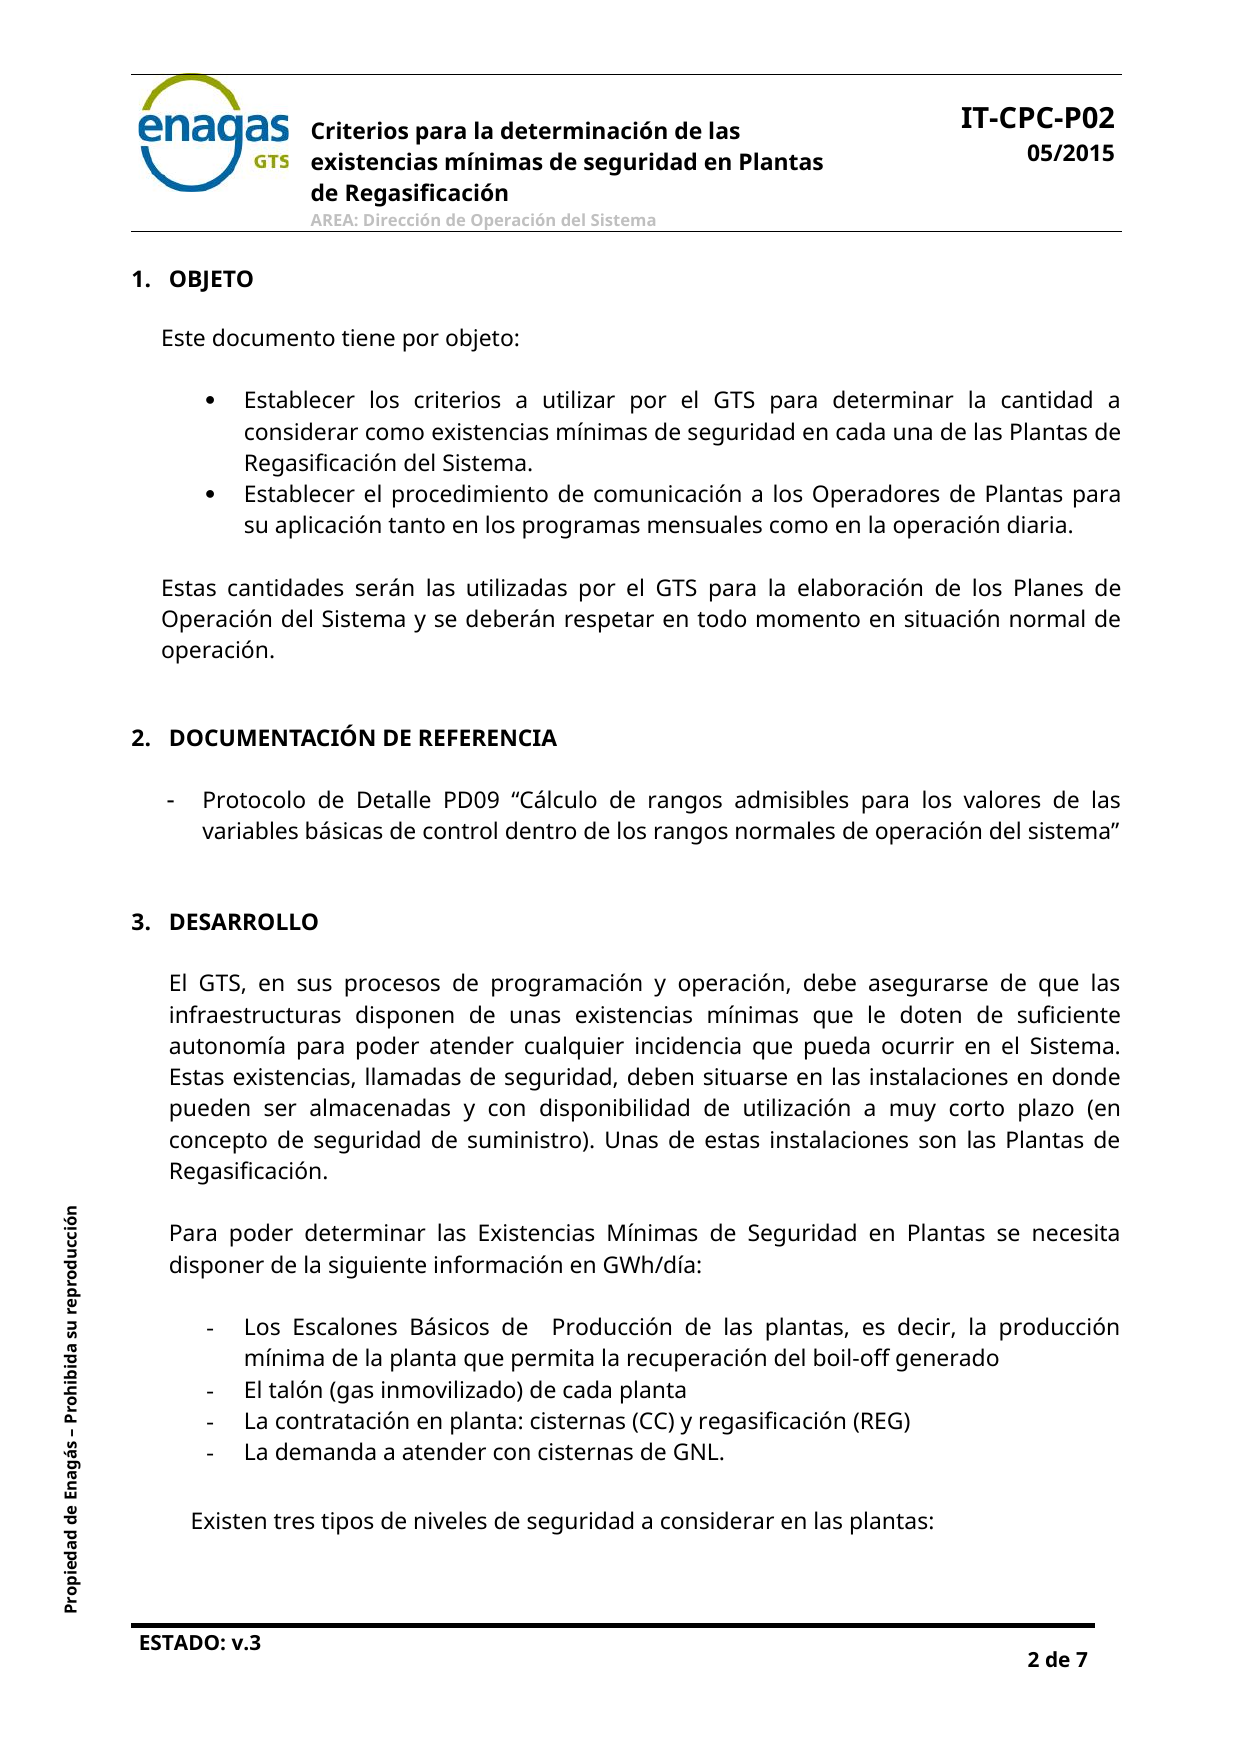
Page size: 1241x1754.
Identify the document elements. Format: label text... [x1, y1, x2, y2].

subtitle DESARROLLO [131, 906, 1122, 936]
list Establecer los criterios a utilizar por el GTS para determinar la cantidad a considerar como existencias mínimas de seguridad en cada una de las Plantas de Regasificación del Sistema. [206, 384, 1122, 478]
list La contratación en planta: cisternas (CC) y regasificación (REG) [206, 1405, 1122, 1436]
text Para poder determinar las Existencias Mínimas de Seguridad en Plantas se necesita disponer de la siguiente información en GWh/día: [169, 1217, 1122, 1280]
list Establecer el procedimiento de comunicación a los Operadores de Plantas para su aplicación tanto en los programas mensuales como en la operación diaria. [206, 478, 1122, 541]
list La demanda a atender con cisternas de GNL. [206, 1436, 1122, 1467]
subtitle DOCUMENTACIÓN DE REFERENCIA [131, 723, 1122, 753]
list Los Escalones Básicos de Producción de las plantas, es decir, la producción mínima de la planta que permita la recuperación del boil-off generado [206, 1311, 1122, 1374]
text Existen tres tipos de niveles de seguridad a considerar en las plantas: [190, 1505, 1122, 1536]
subtitle objeto [131, 263, 1122, 293]
text Estas cantidades serán las utilizadas por el GTS para la elaboración de los Planes de Operación del Sistema y se deberán respetar en todo momento en situación normal de operación. [161, 572, 1122, 666]
list Protocolo de Detalle PD09 “Cálculo de rangos admisibles para los valores de las variables básicas de control dentro de los rangos normales de operación del sistema” [167, 784, 1122, 846]
text El GTS, en sus procesos de programación y operación, debe asegurarse de que las infraestructuras disponen de unas existencias mínimas que le doten de suficiente autonomía para poder atender cualquier incidencia que pueda ocurrir en el Sistema. Estas existencias, llamadas de seguridad, deben situarse en las instalaciones en donde pueden ser almacenadas y con disponibilidad de utilización a muy corto plazo (en concepto de seguridad de suministro). Unas de estas instalaciones son las Plantas de Regasificación. [169, 967, 1122, 1186]
list El talón (gas inmovilizado) de cada planta [206, 1374, 1122, 1405]
picture [138, 75, 289, 192]
text Este documento tiene por objeto: [161, 322, 1122, 353]
